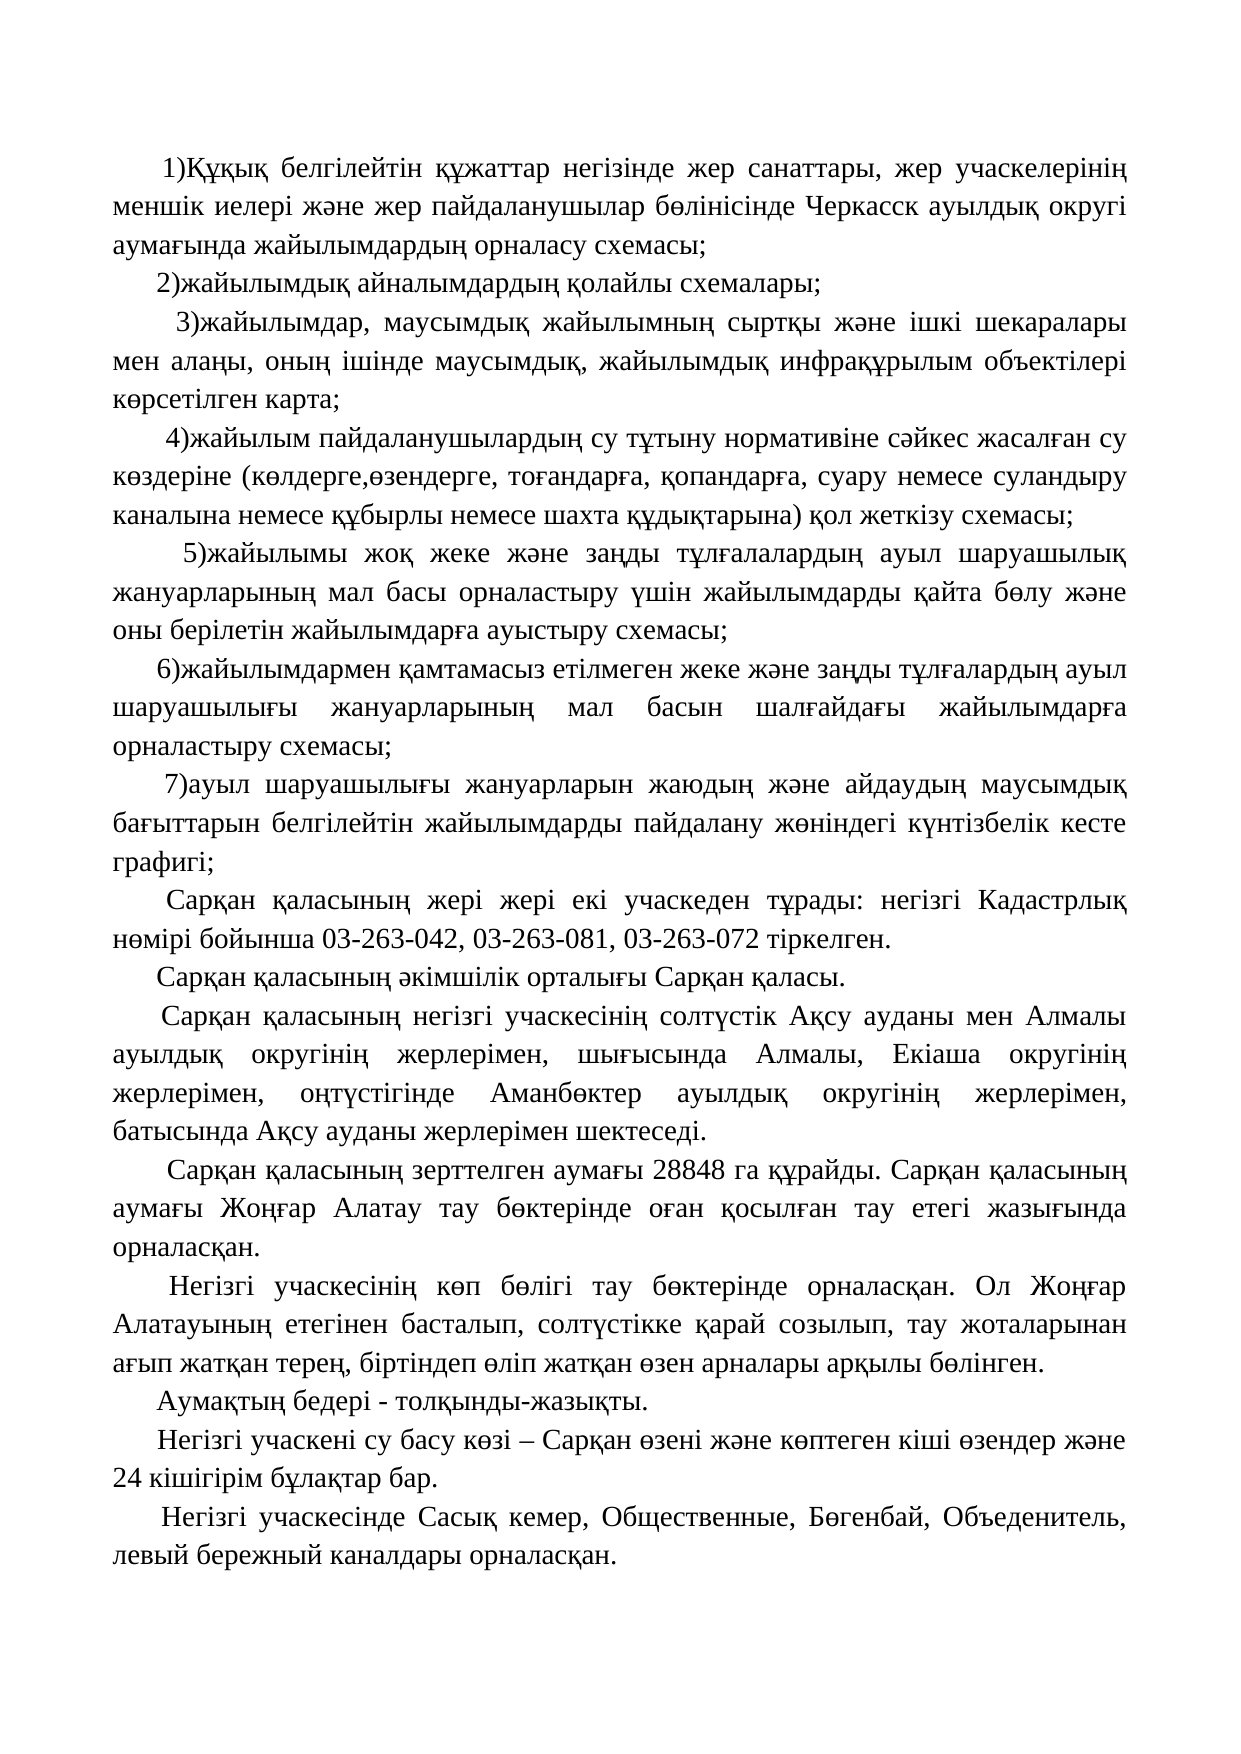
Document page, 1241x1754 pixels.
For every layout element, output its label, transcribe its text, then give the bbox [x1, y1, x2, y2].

text 6)жайылымдармен қамтамасыз етілмеген жеке және заңды тұлғалардың ауыл шаруашылығы жануарларының мал басын шалғайдағы жайылымдарға орналастыру схемасы; [112, 651, 1128, 762]
text 7)ауыл шаруашылығы жануарларын жаюдың және айдаудың маусымдық бағыттарын белгілейтін жайылымдарды пайдалану жөніндегі күнтізбелік кесте графигі; [112, 767, 1128, 877]
text 4)жайылым пайдаланушылардың су тұтыну нормативіне сәйкес жасалған су көздеріне (көлдерге,өзендерге, тоғандарға, қопандарға, суару немесе суландыру каналына немесе құбырлы немесе шахта құдықтарына) қол жеткізу схемасы; [112, 420, 1128, 530]
text 3)жайылымдар, маусымдық жайылымның сыртқы және ішкі шекаралары мен алаңы, оның ішінде маусымдық, жайылымдық инфрақұрылым объектілері көрсетілген карта; [112, 304, 1128, 415]
text Негізгі учаскесінің көп бөлігі тау бөктерінде орналасқан. Ол Жоңғар Алатауының етегінен басталып, солтүстікке қарай созылып, тау жоталарынан ағып жатқан терең, біртіндеп өліп жатқан өзен арналары арқылы бөлінген. [112, 1268, 1128, 1378]
text Аумақтың бедері - толқынды-жазықты. [112, 1383, 1128, 1417]
text Сарқан қаласының жері жері екі учаскеден тұрады: негізгі Кадастрлық нөмірі бойынша 03-263-042, 03-263-081, 03-263-072 тіркелген. [112, 882, 1128, 954]
text Сарқан қаласының негізгі учаскесінің солтүстік Ақсу ауданы мен Алмалы ауылдық округінің жерлерімен, шығысында Алмалы, Екіаша округінің жерлерімен, оңтүстігінде Аманбөктер ауылдық округінің жерлерімен, батысында Ақсу ауданы жерлерімен шектеседі. [112, 998, 1128, 1147]
text Негізгі учаскесінде Сасық кемер, Общественные, Бөгенбай, Объеденитель, левый бережный каналдары орналасқан. [112, 1499, 1128, 1571]
text Сарқан қаласының әкімшілік орталығы Сарқан қаласы. [112, 959, 1128, 993]
text Негізгі учаскені су басу көзі – Сарқан өзені және көптеген кіші өзендер және 24 кішігірім бұлақтар бар. [112, 1422, 1128, 1494]
text 2)жайылымдық айналымдардың қолайлы схемалары; [112, 266, 1128, 299]
text 1)Құқық белгілейтін құжаттар негізінде жер санаттары, жер учаскелерінің меншік иелері және жер пайдаланушылар бөлінісінде Черкасск ауылдық округі аумағында жайылымдардың орналасу схемасы; [112, 150, 1128, 261]
text Сарқан қаласының зерттелген аумағы 28848 га құрайды. Сарқан қаласының аумағы Жоңғар Алатау тау бөктерінде оған қосылған тау етегі жазығында орналасқан. [112, 1152, 1128, 1263]
text 5)жайылымы жоқ жеке және заңды тұлғалалардың ауыл шаруашылық жануарларының мал басы орналастыру үшін жайылымдарды қайта бөлу және оны берілетін жайылымдарға ауыстыру схемасы; [112, 535, 1128, 646]
